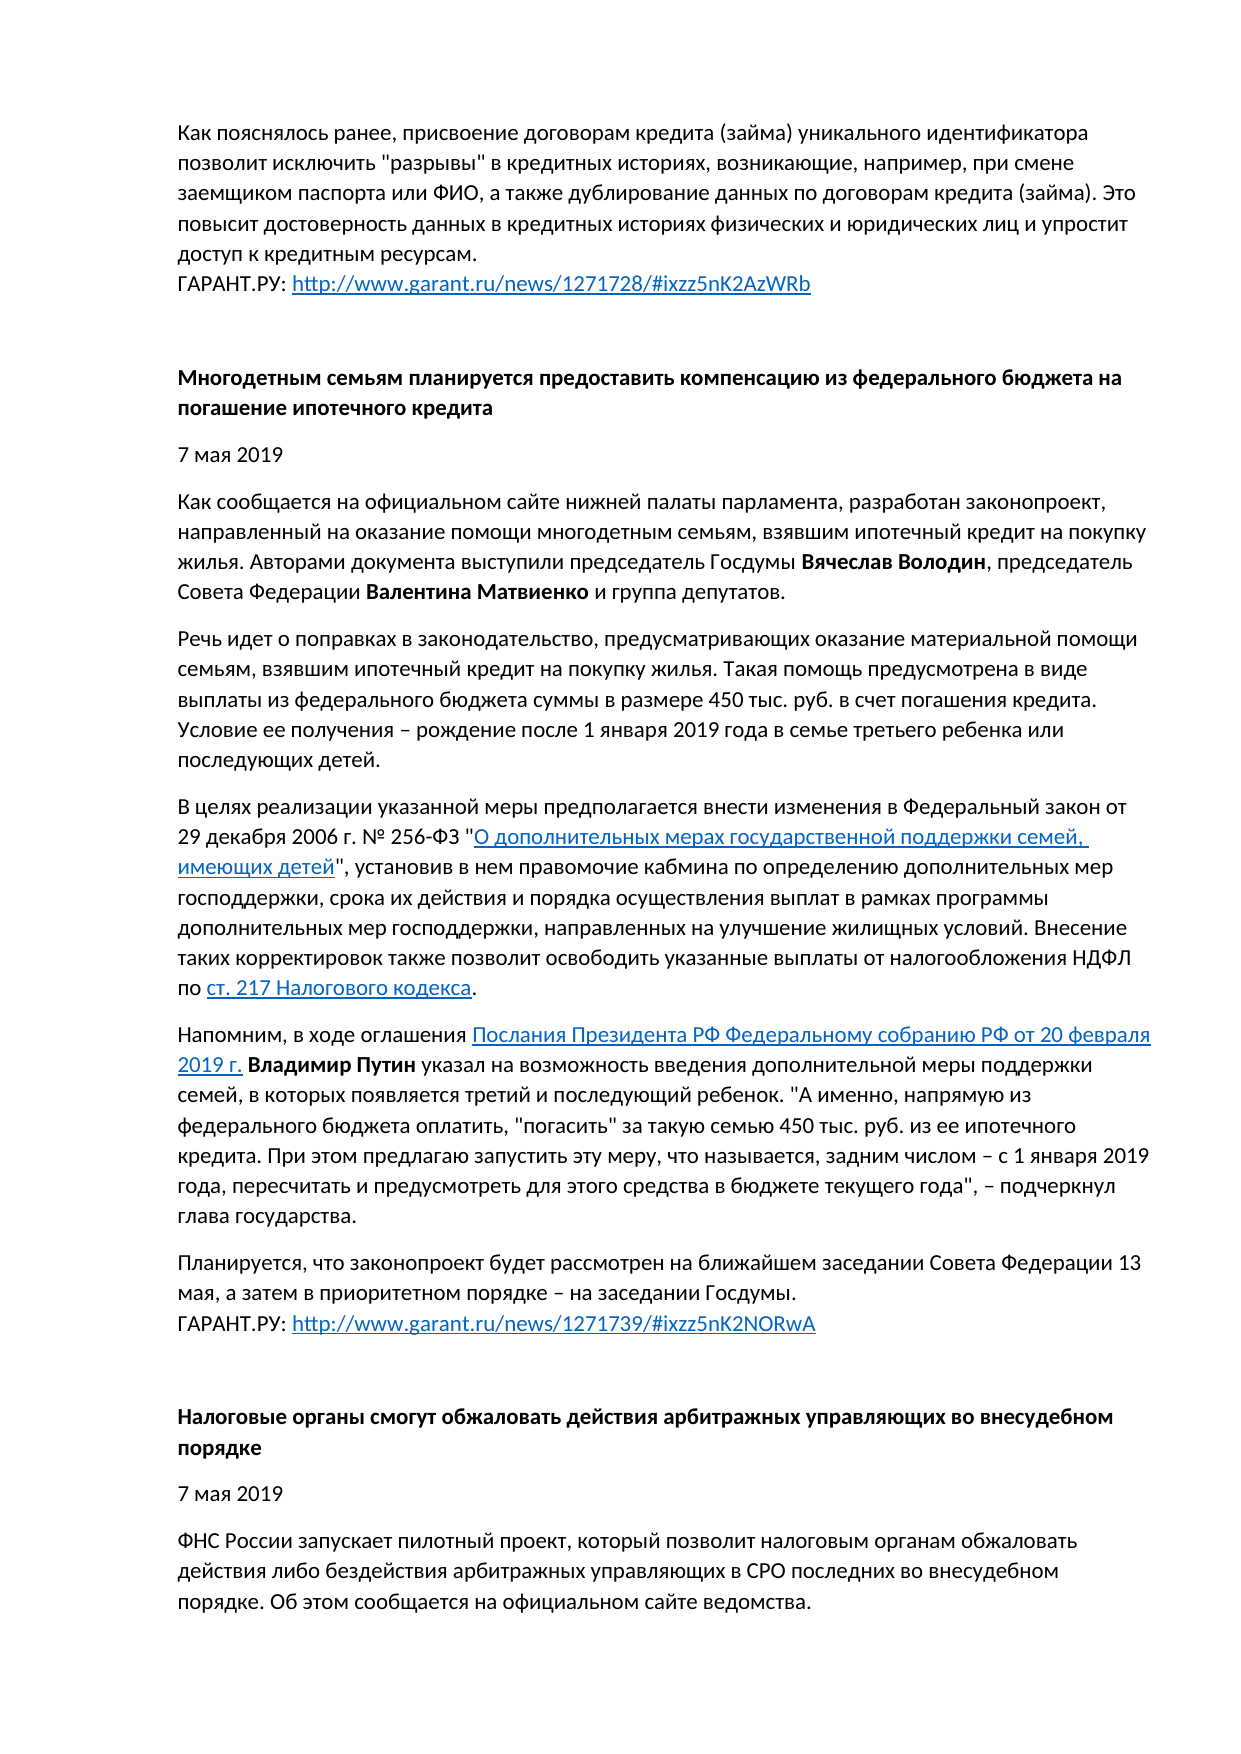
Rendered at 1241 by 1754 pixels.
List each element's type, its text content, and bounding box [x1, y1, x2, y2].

text 7 мая 2019 [177, 1479, 1152, 1508]
text 7 мая 2019 [177, 440, 1152, 468]
text Речь идет о поправках в законодательство, предусматривающих оказание материальной помощи семьям, взявшим ипотечный кредит на покупку жилья. Такая помощь предусмотрена в виде выплаты из федерального бюджета суммы в размере 450 тыс. руб. в счет погашения кредита. Условие ее получения – рождение после 1 января 2019 года в семье третьего ребенка или последующих детей. [177, 624, 1152, 773]
text Как сообщается на официальном сайте нижней палаты парламента, разработан законопроект, направленный на оказание помощи многодетным семьям, взявшим ипотечный кредит на покупку жилья. Авторами документа выступили председатель Госдумы Вячеслав Володин, председатель Совета Федерации Валентина Матвиенко и группа депутатов. [177, 487, 1152, 606]
text В целях реализации указанной меры предполагается внести изменения в Федеральный закон от 29 декабря 2006 г. № 256-ФЗ "О дополнительных мерах государственной поддержки семей, имеющих детей", установив в нем правомочие кабмина по определению дополнительных мер господдержки, срока их действия и порядка осуществления выплат в рамках программы дополнительных мер господдержки, направленных на улучшение жилищных условий. Внесение таких корректировок также позволит освободить указанные выплаты от налогообложения НДФЛ по ст. 217 Налогового кодекса. [177, 792, 1152, 1001]
text Многодетным семьям планируется предоставить компенсацию из федерального бюджета на погашение ипотечного кредита [177, 363, 1152, 421]
text ФНС России запускает пилотный проект, который позволит налоговым органам обжаловать действия либо бездействия арбитражных управляющих в СРО последних во внесудебном порядке. Об этом сообщается на официальном сайте ведомства. [177, 1526, 1152, 1615]
text Напомним, в ходе оглашения Послания Президента РФ Федеральному собранию РФ от 20 февраля 2019 г. Владимир Путин указал на возможность введения дополнительной меры поддержки семей, в которых появляется третий и последующий ребенок. "А именно, напрямую из федерального бюджета оплатить, "погасить" за такую семью 450 тыс. руб. из ее ипотечного кредита. При этом предлагаю запустить эту меру, что называется, задним числом – с 1 января 2019 года, пересчитать и предусмотреть для этого средства в бюджете текущего года", – подчеркнул глава государства. [177, 1020, 1152, 1229]
text Налоговые органы смогут обжаловать действия арбитражных управляющих во внесудебном порядке [177, 1402, 1152, 1461]
text Планируется, что законопроект будет рассмотрен на ближайшем заседании Совета Федерации 13 мая, а затем в приоритетном порядке – на заседании Госдумы. ГАРАНТ.РУ: http://www.garant.ru/news/1271739/#ixzz5nK2NORwA [177, 1248, 1152, 1337]
text Как пояснялось ранее, присвоение договорам кредита (займа) уникального идентификатора позволит исключить "разрывы" в кредитных историях, возникающие, например, при смене заемщиком паспорта или ФИО, а также дублирование данных по договорам кредита (займа). Это повысит достоверность данных в кредитных историях физических и юридических лиц и упростит доступ к кредитным ресурсам. ГАРАНТ.РУ: http://www.garant.ru/news/1271728/#ixzz5nK2AzWRb [177, 118, 1152, 297]
